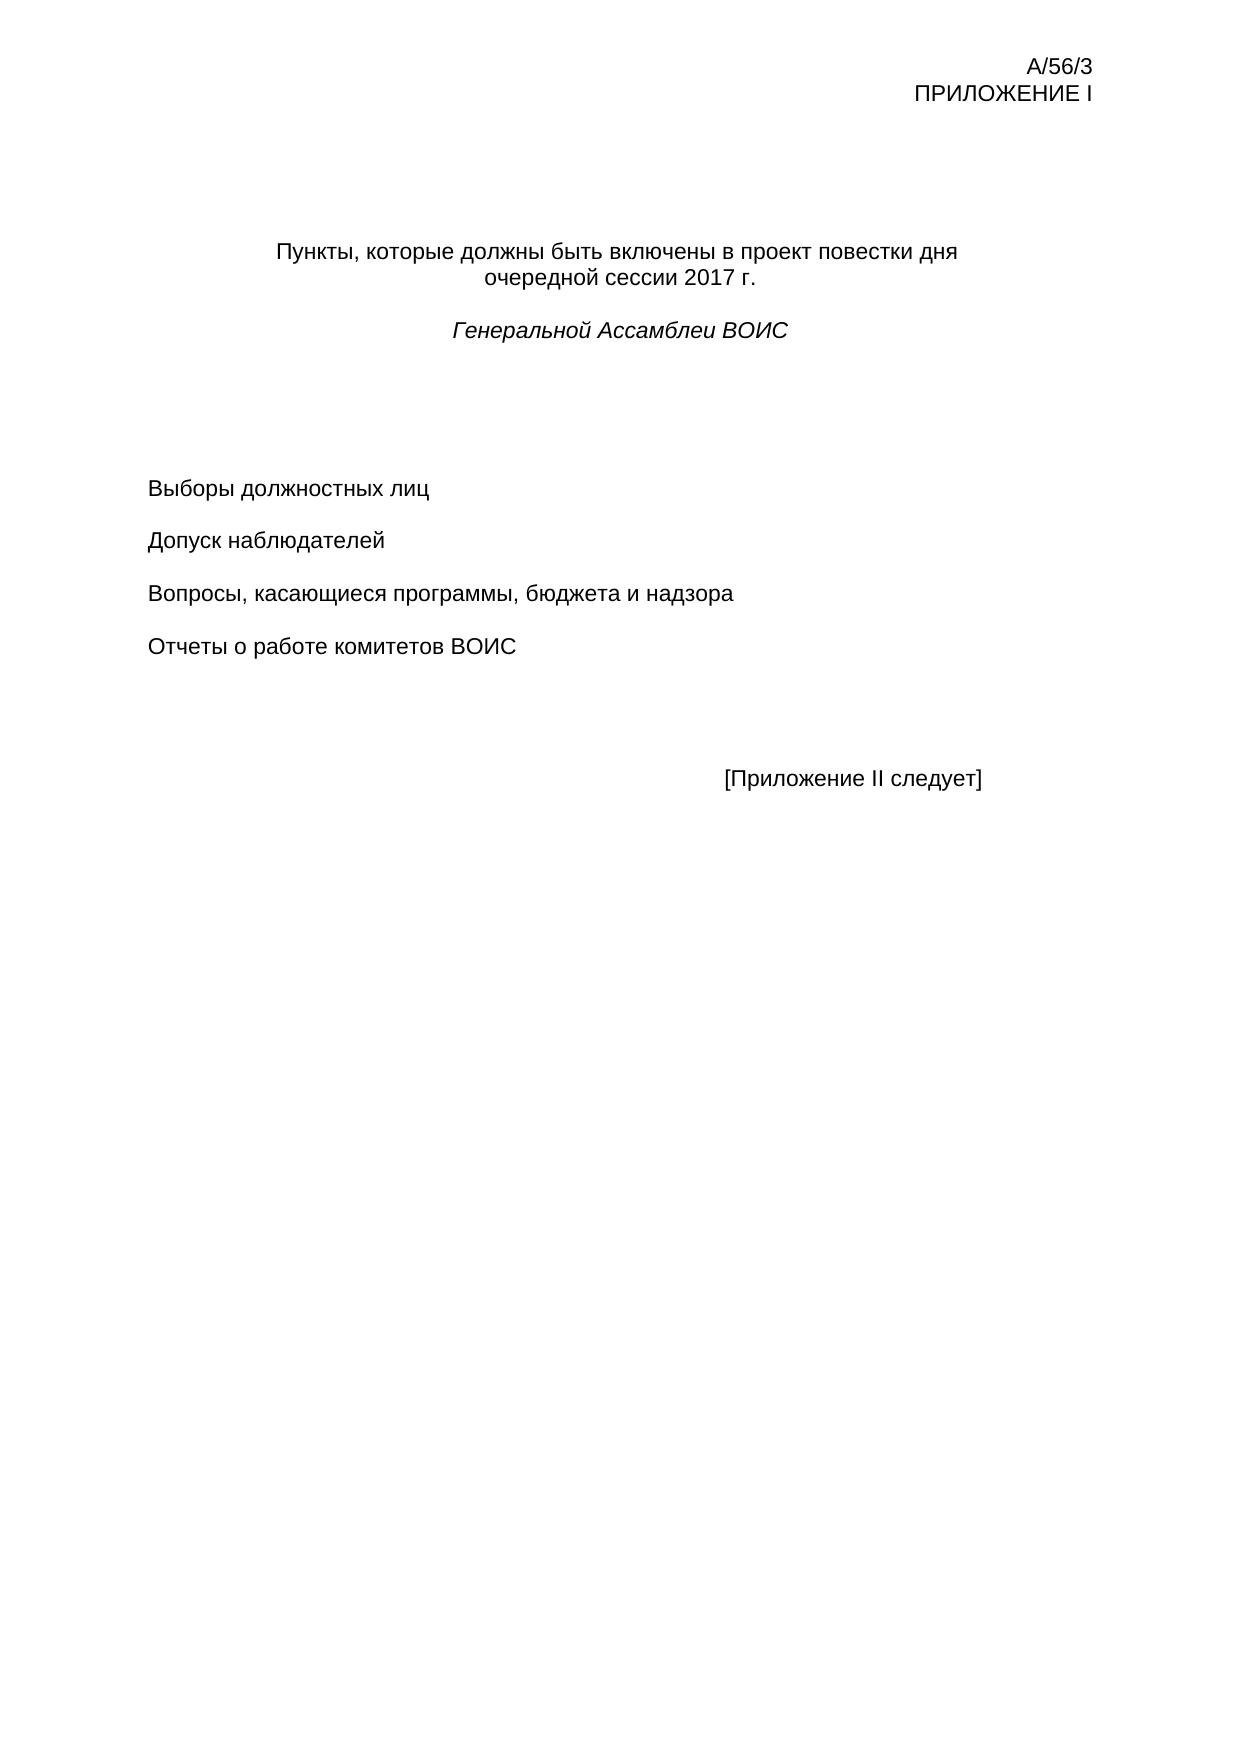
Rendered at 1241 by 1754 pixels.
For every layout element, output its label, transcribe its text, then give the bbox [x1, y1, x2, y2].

text [Приложение II следует] [724, 765, 1092, 792]
text Вопросы, касающиеся программы, бюджета и надзора [148, 580, 1092, 607]
text Генеральной Ассамблеи ВОИС [148, 317, 1092, 343]
text Отчеты о работе комитетов ВОИС [148, 633, 1092, 659]
text Выборы должностных лиц [148, 475, 1092, 501]
text Пункты, которые должны быть включены в проект повестки дня очередной сессии 2017 г. [148, 238, 1092, 290]
text Допуск наблюдателей [148, 527, 1092, 554]
